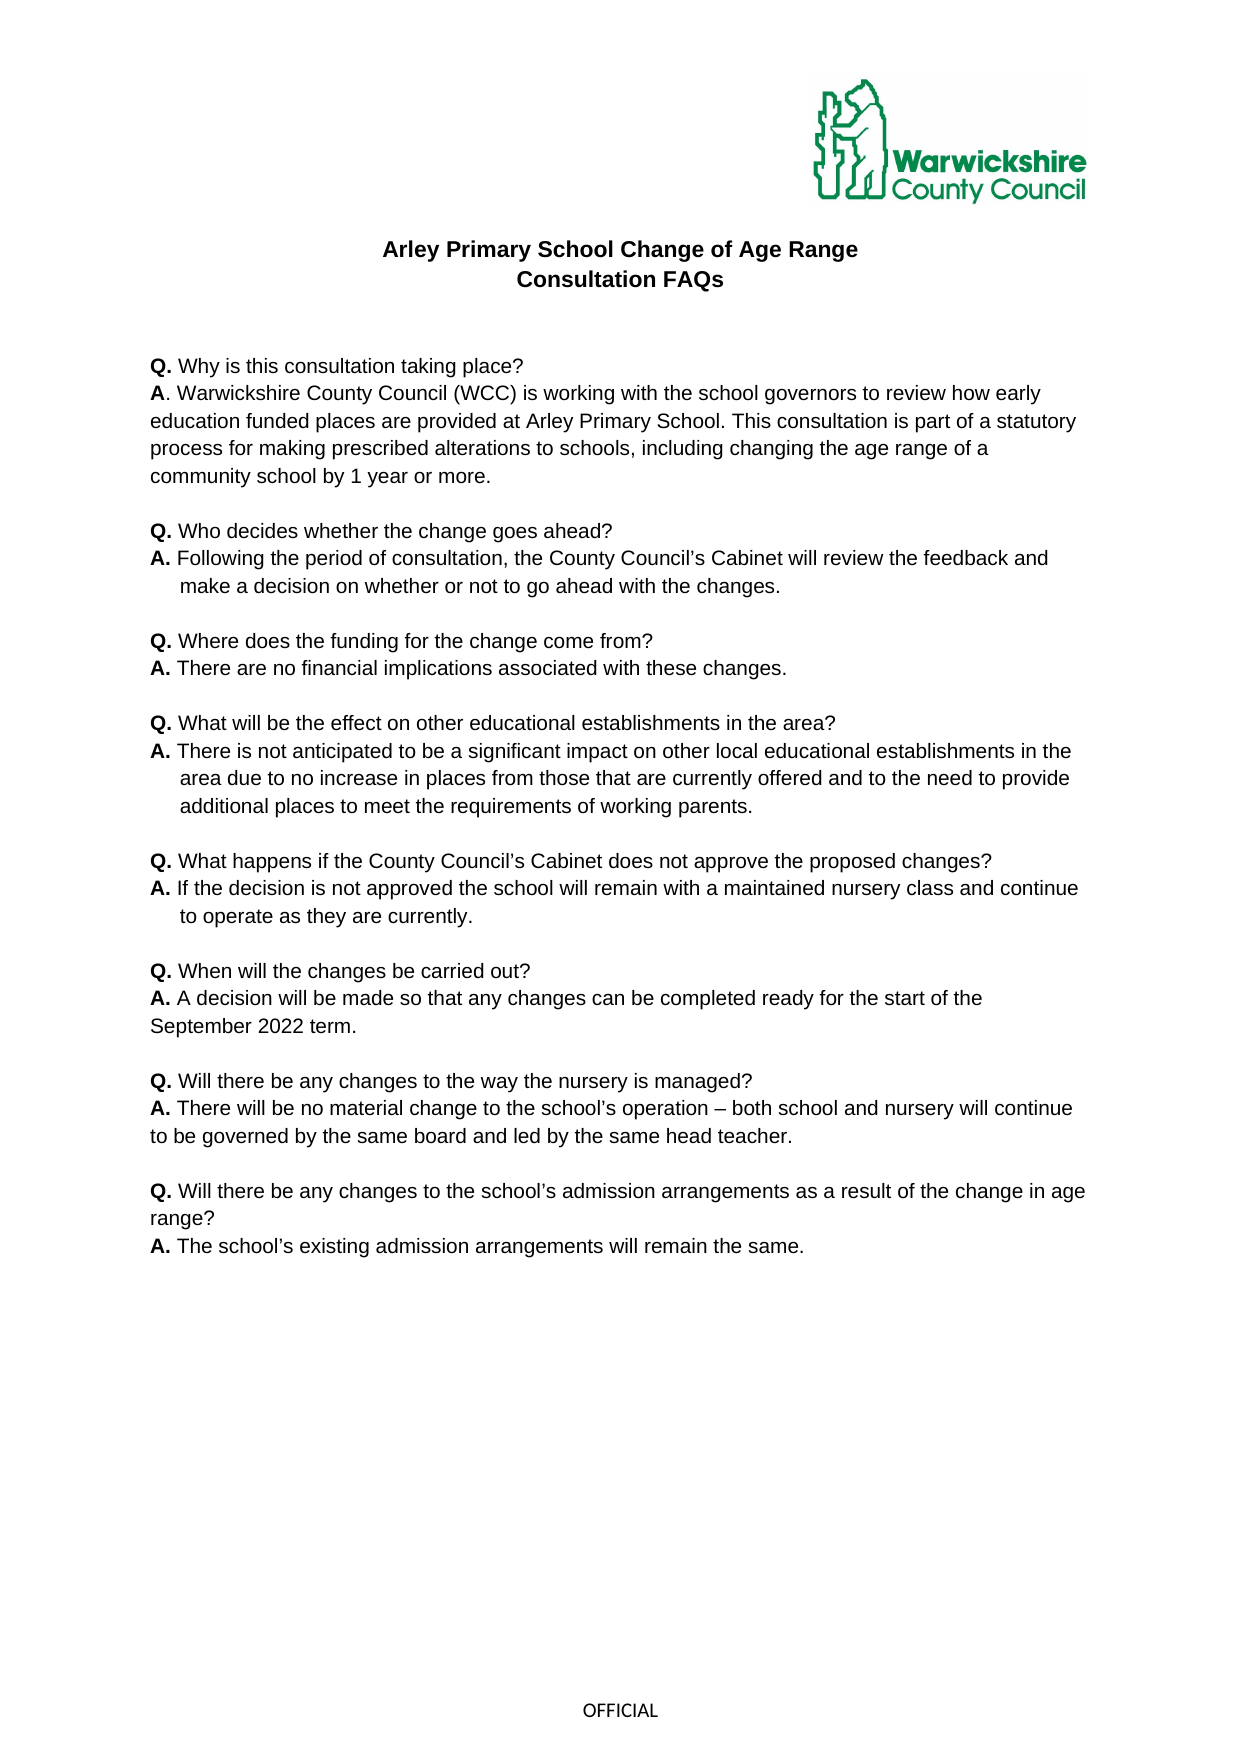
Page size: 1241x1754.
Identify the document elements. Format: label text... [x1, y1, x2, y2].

picture [809, 73, 1091, 209]
text Q. What happens if the County Council’s Cabinet does not approve the proposed changes? [150, 849, 1090, 873]
text Q. When will the changes be carried out? [150, 959, 1090, 983]
text Q. Why is this consultation taking place? [150, 354, 1090, 378]
text A. There is not anticipated to be a significant impact on other local educational establishments in the area due to no increase in places from those that are currently offered and to the need to provide additional places to meet the requirements of working parents. [150, 739, 1090, 818]
text A. Warwickshire County Council (WCC) is working with the school governors to review how early education funded places are provided at Arley Primary School. This consultation is part of a statutory process for making prescribed alterations to schools, including changing the age range of a community school by 1 year or more. [150, 381, 1090, 488]
text A. The school’s existing admission arrangements will remain the same. [150, 1234, 1090, 1258]
text Q. Where does the funding for the change come from? [150, 629, 1090, 653]
text A. Following the period of consultation, the County Council’s Cabinet will review the feedback and make a decision on whether or not to go ahead with the changes. [150, 546, 1090, 598]
text Consultation FAQs [150, 266, 1090, 292]
text Q. Will there be any changes to the school’s admission arrangements as a result of the change in age range? [150, 1179, 1090, 1230]
text A. There will be no material change to the school’s operation – both school and nursery will continue to be governed by the same board and led by the same head teacher. [150, 1096, 1090, 1148]
text Q. Who decides whether the change goes ahead? [150, 519, 1090, 543]
text A. If the decision is not approved the school will remain with a maintained nursery class and continue to operate as they are currently. [150, 876, 1090, 928]
text A. A decision will be made so that any changes can be completed ready for the start of the September 2022 term. [150, 986, 1090, 1038]
text A. There are no financial implications associated with these changes. [150, 656, 1090, 680]
text Q. Will there be any changes to the way the nursery is managed? [150, 1069, 1090, 1093]
text Q. What will be the effect on other educational establishments in the area? [150, 711, 1090, 735]
text Arley Primary School Change of Age Range [150, 236, 1090, 262]
